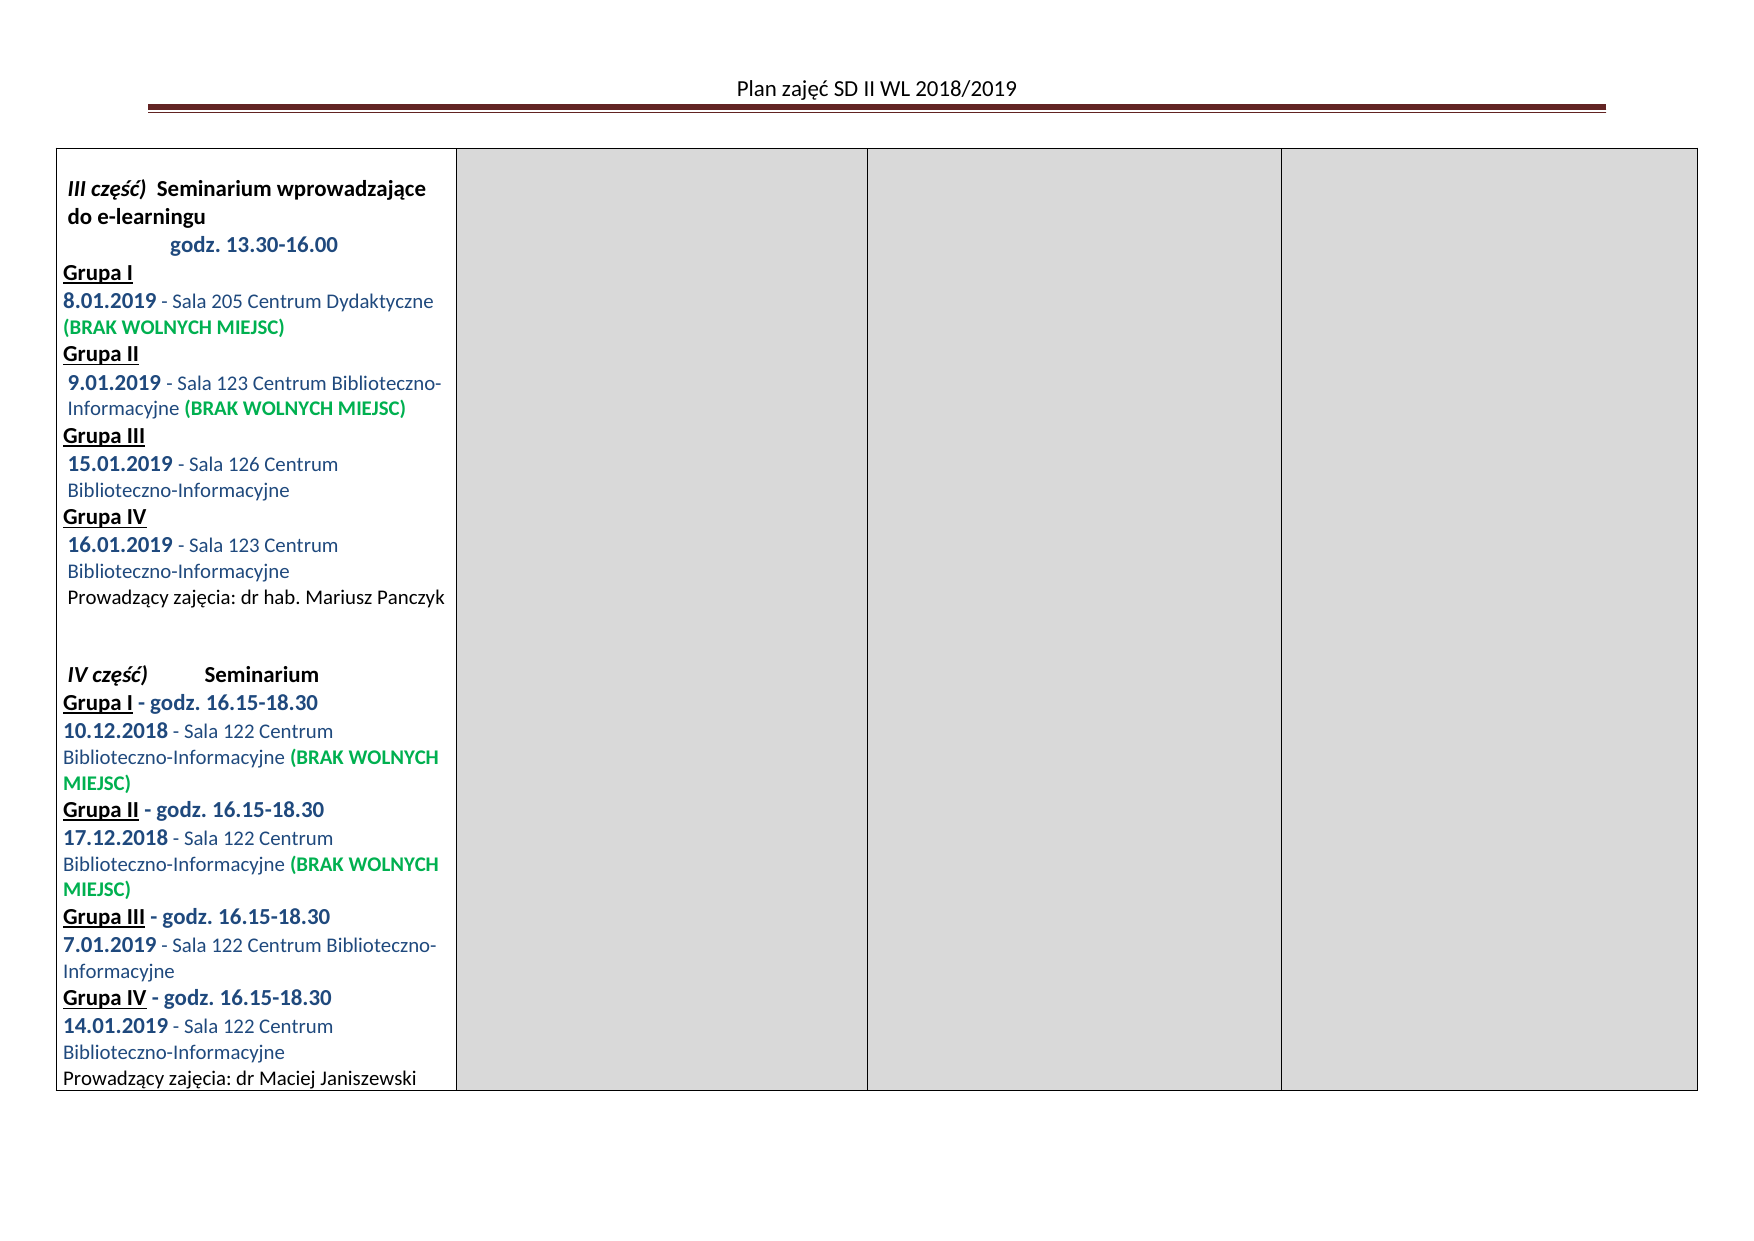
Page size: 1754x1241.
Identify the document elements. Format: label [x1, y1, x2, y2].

table_cell [868, 149, 1281, 1090]
table_cell [1282, 149, 1697, 1090]
table_cell [457, 149, 867, 1090]
table_cell [57, 149, 456, 1090]
